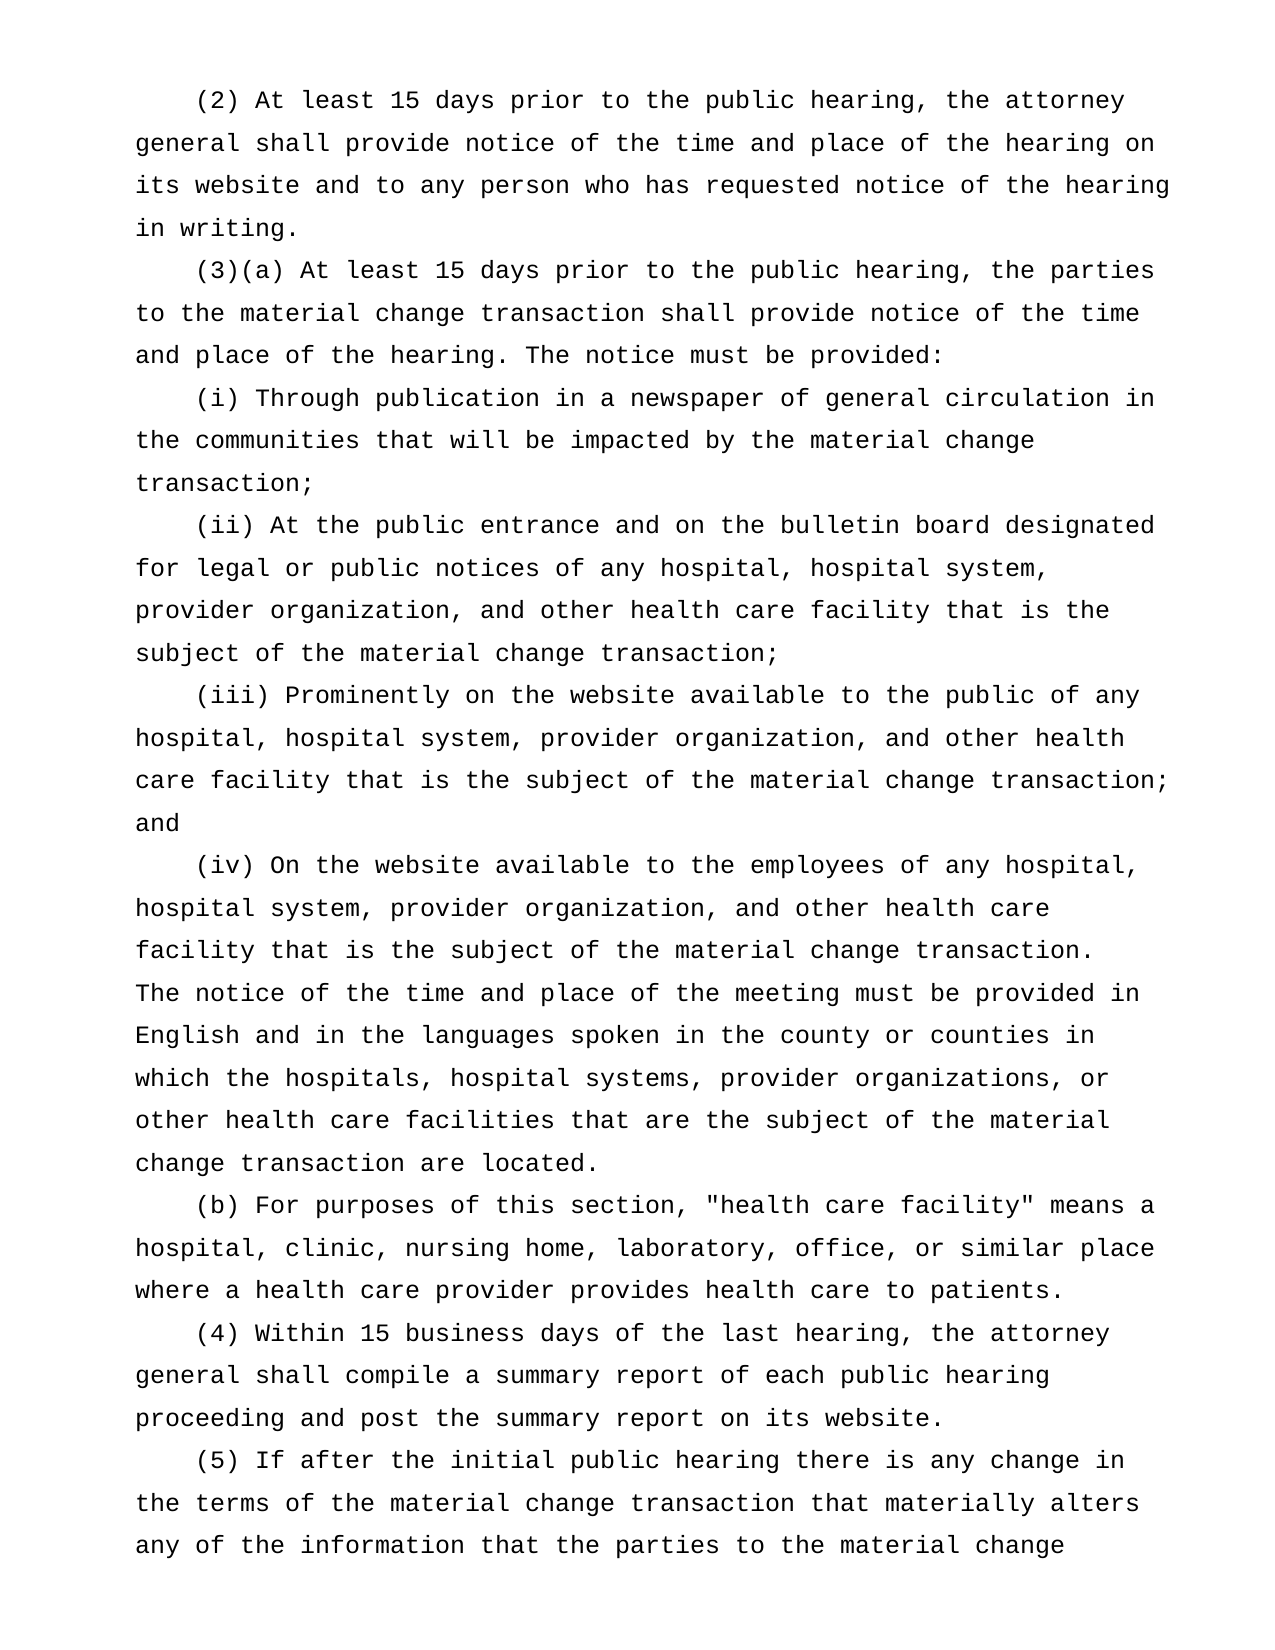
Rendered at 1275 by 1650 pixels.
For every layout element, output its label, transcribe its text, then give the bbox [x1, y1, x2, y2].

text (b) For purposes of this section, "health care facility" means a hospital, clinic, nursing home, laboratory, office, or similar place where a health care provider provides health care to patients. [135, 1180, 1170, 1307]
text (iv) On the website available to the employees of any hospital, hospital system, provider organization, and other health care facility that is the subject of the material change transaction. [135, 840, 1170, 967]
text (4) Within 15 business days of the last hearing, the attorney general shall compile a summary report of each public hearing proceeding and post the summary report on its website. [135, 1307, 1170, 1435]
text (2) At least 15 days prior to the public hearing, the attorney general shall provide notice of the time and place of the hearing on its website and to any person who has requested notice of the hearing in writing. [135, 75, 1170, 245]
text The notice of the time and place of the meeting must be provided in English and in the languages spoken in the county or counties in which the hospitals, hospital systems, provider organizations, or other health care facilities that are the subject of the material change transaction are located. [135, 967, 1170, 1180]
text (i) Through publication in a newspaper of general circulation in the communities that will be impacted by the material change transaction; [135, 372, 1170, 500]
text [135, 1435, 1170, 1562]
text (ii) At the public entrance and on the bulletin board designated for legal or public notices of any hospital, hospital system, provider organization, and other health care facility that is the subject of the material change transaction; [135, 500, 1170, 670]
text (iii) Prominently on the website available to the public of any hospital, hospital system, provider organization, and other health care facility that is the subject of the material change transaction; and [135, 670, 1170, 840]
text (3)(a) At least 15 days prior to the public hearing, the parties to the material change transaction shall provide notice of the time and place of the hearing. The notice must be provided: [135, 245, 1170, 372]
